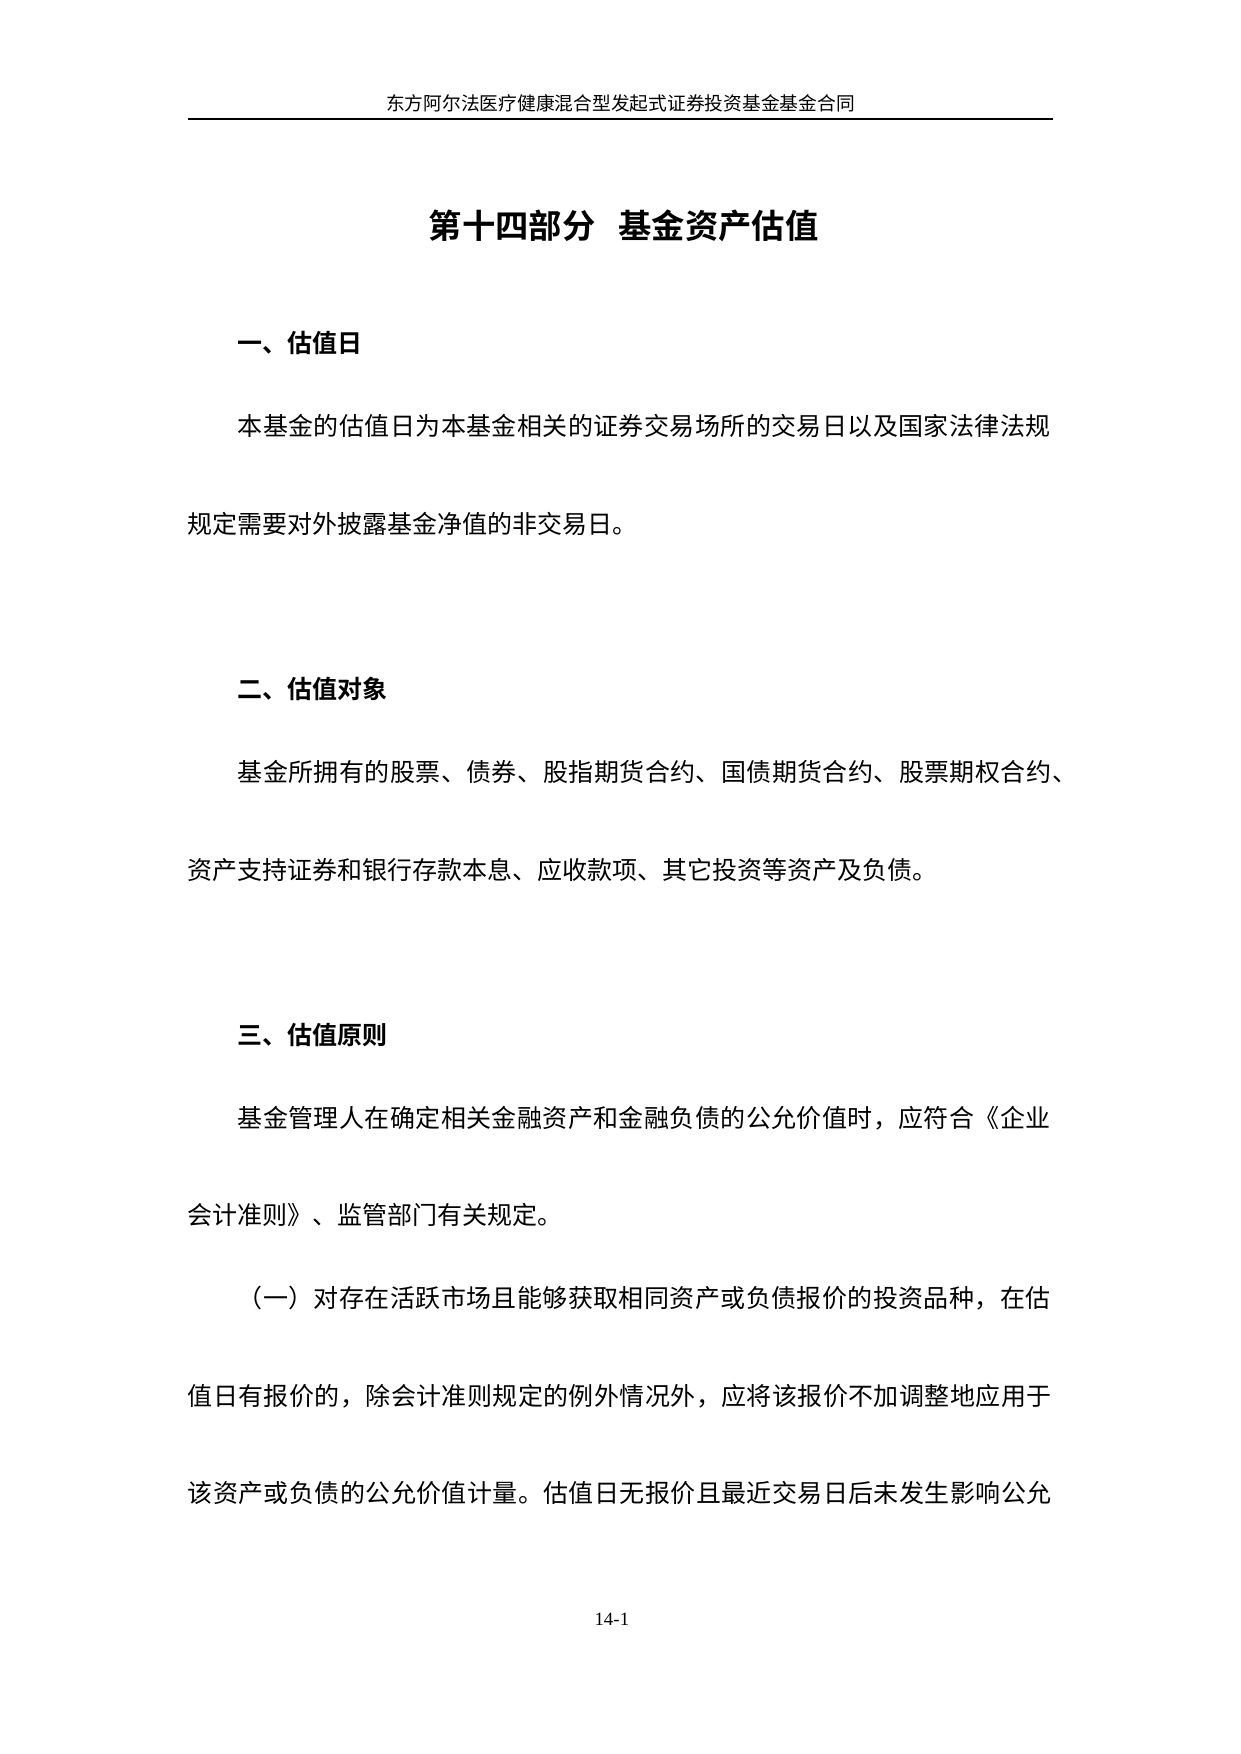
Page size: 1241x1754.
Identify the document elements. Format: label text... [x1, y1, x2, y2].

text 本基金的估值日为本基金相关的证券交易场所的交易日以及国家法律法规规定需要对外披露基金净值的非交易日。 [187, 392, 1053, 555]
list 估值原则 [187, 1001, 1053, 1066]
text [187, 1264, 1053, 1524]
text 二、估值对象 [187, 655, 1053, 720]
text 基金管理人在确定相关金融资产和金融负债的公允价值时，应符合《企业会计准则》、监管部门有关规定。 [187, 1084, 1053, 1246]
subtitle 第十四部分 基金资产估值 [187, 191, 1053, 256]
text 基金所拥有的股票、债券、股指期货合约、国债期货合约、股票期权合约、资产支持证券和银行存款本息、应收款项、其它投资等资产及负债。 [187, 738, 1053, 901]
text 一、估值日 [187, 309, 1053, 374]
